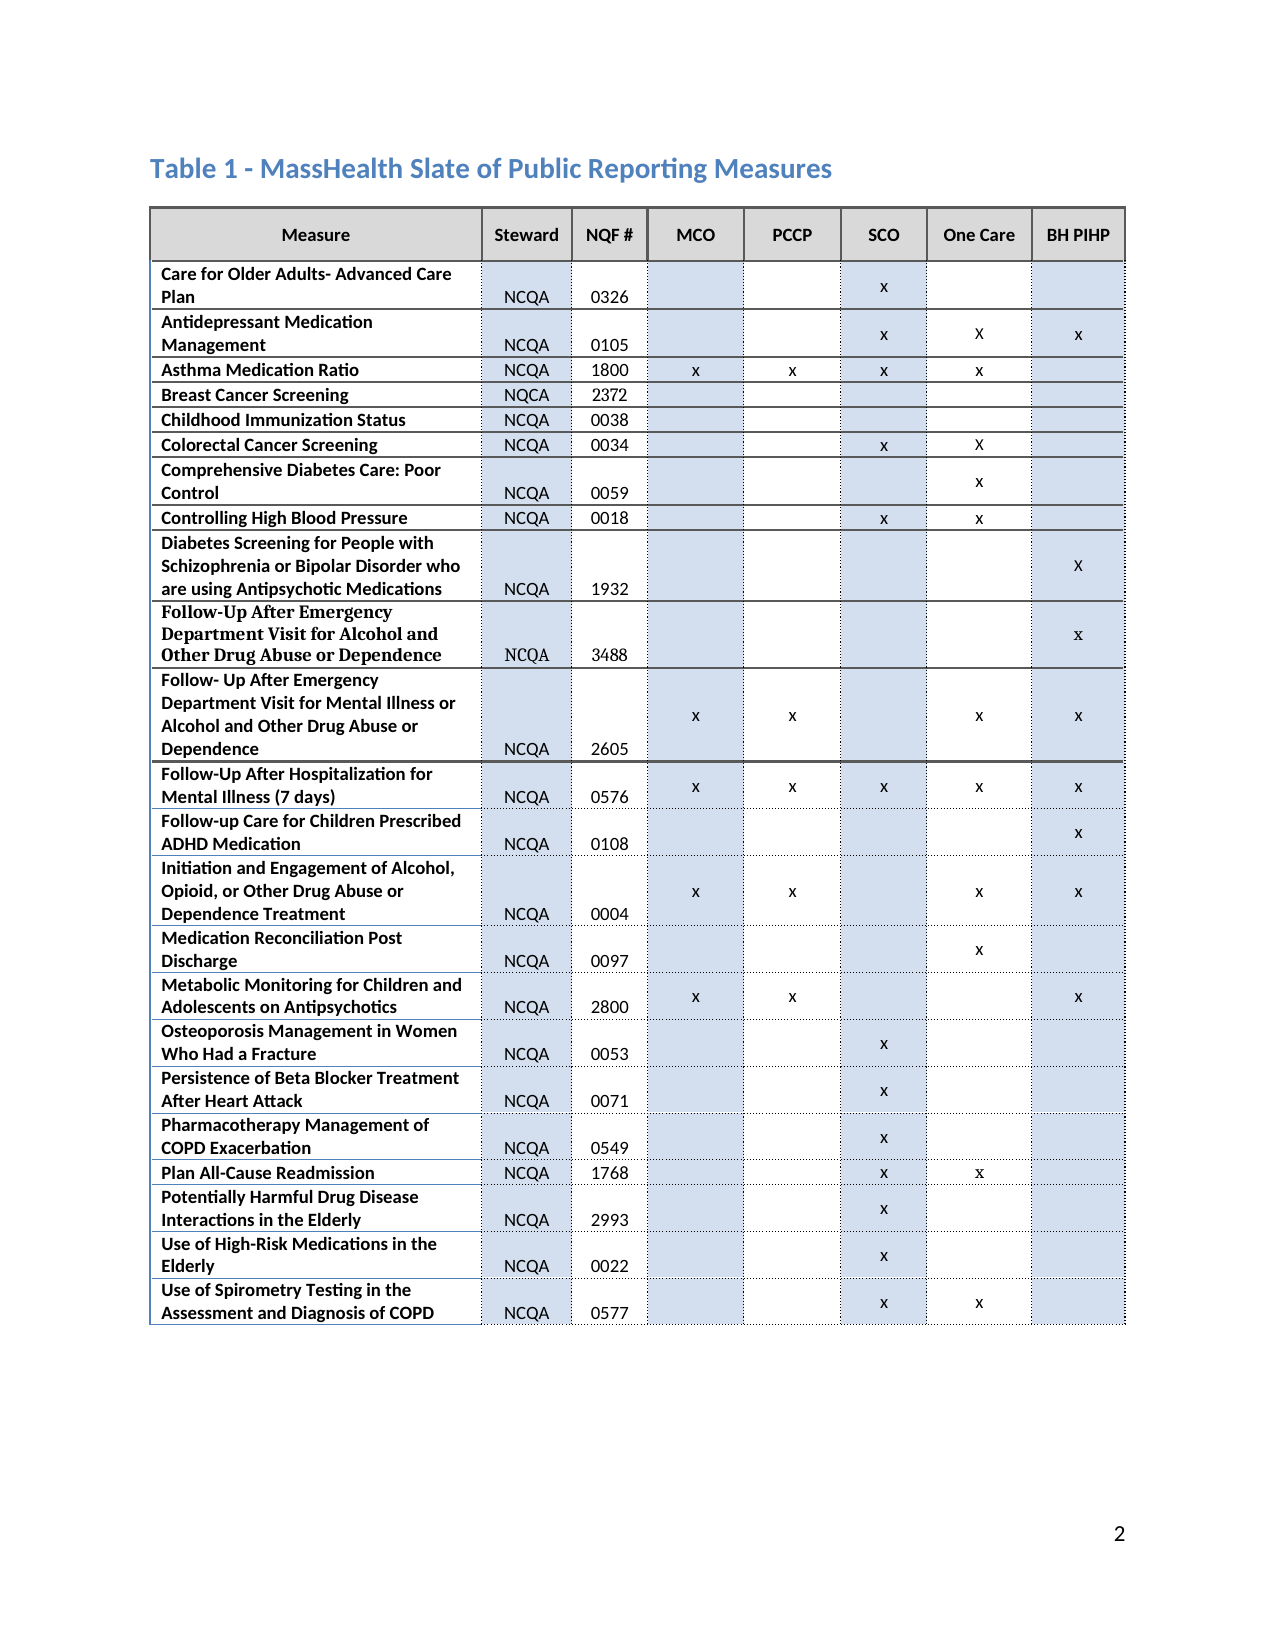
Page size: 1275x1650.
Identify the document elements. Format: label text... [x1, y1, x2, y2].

table_cell 2372 [572, 383, 647, 406]
table_cell Care for Older Adults- Advanced Care Plan [151, 261, 482, 308]
table_cell x [744, 972, 841, 1019]
table_cell [841, 383, 927, 406]
table_cell [1032, 1113, 1125, 1159]
table_cell [1032, 406, 1125, 431]
table_cell 0108 [572, 808, 647, 855]
table_cell NCQA [482, 1231, 572, 1277]
table_cell [927, 808, 1032, 855]
table_cell [648, 1159, 744, 1184]
table_cell [648, 310, 744, 356]
table_cell [841, 855, 927, 925]
table_cell X [927, 310, 1032, 356]
table_cell NCQA [482, 506, 572, 529]
table_cell [1032, 356, 1125, 381]
table_cell NCQA [482, 808, 572, 855]
table_cell [648, 506, 744, 529]
table_cell NCQA [482, 433, 572, 456]
table_cell NCQA [482, 925, 572, 972]
table_cell Initiation and Engagement of Alcohol, Opioid, or Other Drug Abuse or Dependence Treatment [151, 856, 482, 925]
table_cell 0022 [572, 1231, 647, 1277]
table_cell NCQA [482, 763, 572, 808]
table_cell Osteoporosis Management in Women Who Had a Fracture [151, 1020, 482, 1066]
table_cell [841, 602, 927, 667]
table_cell NCQA [482, 972, 572, 1019]
table_cell 0071 [572, 1066, 647, 1112]
table_cell x [648, 972, 744, 1019]
table_cell NCQA [482, 1066, 572, 1112]
table_cell 1800 [572, 358, 647, 381]
table_cell [744, 1019, 841, 1066]
table_cell [841, 925, 927, 972]
table_cell 0059 [572, 458, 647, 504]
table_cell x [648, 763, 744, 808]
table_cell [744, 408, 841, 431]
table_cell [648, 1278, 744, 1324]
table_cell x [927, 925, 1032, 972]
table_cell NCQA [482, 1278, 572, 1324]
table_cell 1768 [572, 1159, 647, 1184]
table_cell [744, 458, 841, 504]
table_cell Plan All-Cause Readmission [151, 1160, 482, 1184]
table_cell NCQA [482, 408, 572, 431]
table_cell [927, 1019, 1032, 1066]
table_cell [648, 1066, 744, 1112]
table_cell [744, 1231, 841, 1277]
table_cell x [927, 1278, 1032, 1324]
table_cell Follow- Up After Emergency Department Visit for Mental Illness or Alcohol and Other Drug Abuse or Dependence [151, 668, 482, 760]
table_cell [1032, 260, 1125, 308]
table_cell [1032, 504, 1125, 529]
table_cell [744, 1159, 841, 1184]
table_cell [648, 1231, 744, 1277]
table_cell Persistence of Beta Blocker Treatment After Heart Attack [151, 1067, 482, 1112]
table_cell NCQA [482, 669, 572, 760]
table_cell x [841, 358, 927, 381]
table_cell x [841, 1019, 927, 1066]
table_cell [648, 1113, 744, 1159]
table_cell [927, 1113, 1032, 1159]
table_cell 2605 [572, 669, 647, 760]
table_cell x [1032, 667, 1125, 760]
table_cell 0105 [572, 310, 647, 356]
table_cell [648, 433, 744, 456]
table_cell [744, 531, 841, 600]
table_cell Diabetes Screening for People with Schizophrenia or Bipolar Disorder who are using Antipsychotic Medications [151, 530, 482, 600]
table_header NQF # [573, 209, 646, 260]
table_cell [744, 602, 841, 667]
table_cell [744, 1184, 841, 1231]
table_cell 2800 [572, 972, 647, 1019]
table_cell x [1032, 808, 1125, 855]
table_cell 0004 [572, 855, 647, 925]
table_cell x [1032, 972, 1125, 1019]
table_header PCCP [745, 209, 840, 260]
table_cell 0326 [572, 262, 647, 308]
text Table 1 - MassHealth Slate of Public Reporting Measures [150, 150, 1125, 186]
table_header One Care [928, 209, 1031, 260]
table_cell [927, 383, 1032, 406]
table_cell x [744, 358, 841, 381]
table_cell [744, 808, 841, 855]
table_cell Follow-Up After Hospitalization for Mental Illness (7 days) [151, 761, 482, 808]
table_cell [1032, 1066, 1125, 1112]
table_cell [1032, 1019, 1125, 1066]
table_cell [841, 669, 927, 760]
table_cell [927, 602, 1032, 667]
table_cell [648, 925, 744, 972]
table_cell x [927, 1159, 1032, 1184]
table_cell Follow-up Care for Children Prescribed ADHD Medication [151, 809, 482, 855]
table_cell NCQA [482, 602, 572, 667]
table_cell x [841, 1184, 927, 1231]
table_cell [648, 602, 744, 667]
table_cell [1032, 1159, 1125, 1184]
table_cell [1032, 431, 1125, 456]
table_cell Metabolic Monitoring for Children and Adolescents on Antipsychotics [151, 973, 482, 1019]
table_cell Use of Spirometry Testing in the Assessment and Diagnosis of COPD [151, 1279, 482, 1324]
table_cell [648, 262, 744, 308]
table_cell x [744, 763, 841, 808]
table_cell x [648, 669, 744, 760]
table_cell NCQA [482, 531, 572, 600]
table_header Measure [151, 209, 481, 260]
table_cell [744, 433, 841, 456]
table_cell 0038 [572, 408, 647, 431]
table_cell Antidepressant Medication Management [151, 309, 482, 356]
table_cell 0097 [572, 925, 647, 972]
table_cell [744, 310, 841, 356]
table_cell NCQA [482, 358, 572, 381]
table_cell X [927, 433, 1032, 456]
table_cell NCQA [482, 310, 572, 356]
table_cell 0034 [572, 433, 647, 456]
table_cell 2993 [572, 1184, 647, 1231]
table_cell x [927, 669, 1032, 760]
table_cell [841, 531, 927, 600]
table_cell [1032, 925, 1125, 972]
table_cell [1032, 381, 1125, 406]
table_cell x [648, 855, 744, 925]
table_cell [744, 506, 841, 529]
table_cell NCQA [482, 855, 572, 925]
table_cell x [841, 1066, 927, 1112]
table_cell x [648, 358, 744, 381]
table_cell [744, 925, 841, 972]
table_cell x [841, 262, 927, 308]
table_cell NCQA [482, 1184, 572, 1231]
table_cell Comprehensive Diabetes Care: Poor Control [151, 457, 482, 504]
table_cell [927, 972, 1032, 1019]
table_cell NCQA [482, 458, 572, 504]
table_cell [744, 1066, 841, 1112]
table_cell x [841, 506, 927, 529]
table_cell [927, 531, 1032, 600]
table_cell x [927, 458, 1032, 504]
table_cell [1032, 1231, 1125, 1277]
table_cell x [841, 1113, 927, 1159]
table_cell Follow-Up After Emergency Department Visit for Alcohol and Other Drug Abuse or Dependence [151, 601, 482, 667]
table_cell [648, 383, 744, 406]
table_cell x [1032, 600, 1125, 667]
table_cell x [841, 1159, 927, 1184]
table_cell [648, 1184, 744, 1231]
table_cell NCQA [482, 1113, 572, 1159]
table_cell Colorectal Cancer Screening [151, 432, 482, 456]
table_cell [927, 1184, 1032, 1231]
table_header MCO [649, 209, 743, 260]
table_cell x [841, 1278, 927, 1324]
table_cell x [927, 855, 1032, 925]
table_cell x [1032, 308, 1125, 356]
table_cell [1032, 1184, 1125, 1231]
table_cell [841, 458, 927, 504]
table_cell Asthma Medication Ratio [151, 357, 482, 381]
table_cell Breast Cancer Screening [151, 382, 482, 406]
table_cell x [841, 310, 927, 356]
table_header Steward [483, 209, 571, 260]
table_cell 0053 [572, 1019, 647, 1066]
table_cell x [927, 358, 1032, 381]
table_cell [744, 262, 841, 308]
table_cell x [1032, 760, 1125, 808]
table_cell [744, 1113, 841, 1159]
table_cell Use of High-Risk Medications in the Elderly [151, 1232, 482, 1277]
table_cell 0576 [572, 763, 647, 808]
table_cell [744, 383, 841, 406]
table_cell Pharmacotherapy Management of COPD Exacerbation [151, 1114, 482, 1159]
table_cell [841, 408, 927, 431]
table_cell NCQA [482, 1019, 572, 1066]
table_cell [927, 408, 1032, 431]
table_cell [841, 972, 927, 1019]
table_cell Potentially Harmful Drug Disease Interactions in the Elderly [151, 1185, 482, 1231]
table_cell [1032, 456, 1125, 504]
table_cell x [841, 1231, 927, 1277]
table_cell 0549 [572, 1113, 647, 1159]
table_header SCO [842, 209, 926, 260]
table_cell [648, 808, 744, 855]
table_cell X [1032, 529, 1125, 600]
table_cell [927, 262, 1032, 308]
table_cell NCQA [482, 262, 572, 308]
table_cell x [1032, 855, 1125, 925]
table_cell x [744, 669, 841, 760]
table_cell [927, 1231, 1032, 1277]
table_cell [1032, 1278, 1125, 1324]
table_cell x [841, 433, 927, 456]
table_cell 3488 [572, 602, 647, 667]
table_cell x [744, 855, 841, 925]
table_cell NCQA [482, 1159, 572, 1184]
table_cell Childhood Immunization Status [151, 407, 482, 431]
table_cell x [927, 506, 1032, 529]
table_cell [927, 1066, 1032, 1112]
table_cell 1932 [572, 531, 647, 600]
table_cell [648, 408, 744, 431]
table_cell [744, 1278, 841, 1324]
table_cell [841, 808, 927, 855]
table_cell NQCA [482, 383, 572, 406]
table_cell x [927, 763, 1032, 808]
table_cell Controlling High Blood Pressure [151, 505, 482, 529]
table_cell x [841, 763, 927, 808]
table_cell 0018 [572, 506, 647, 529]
table_cell [648, 531, 744, 600]
table_cell [648, 458, 744, 504]
table_cell [648, 1019, 744, 1066]
table_cell 0577 [572, 1278, 647, 1324]
table_cell Medication Reconciliation Post Discharge [151, 926, 482, 972]
table_header BH PIHP [1033, 209, 1124, 260]
